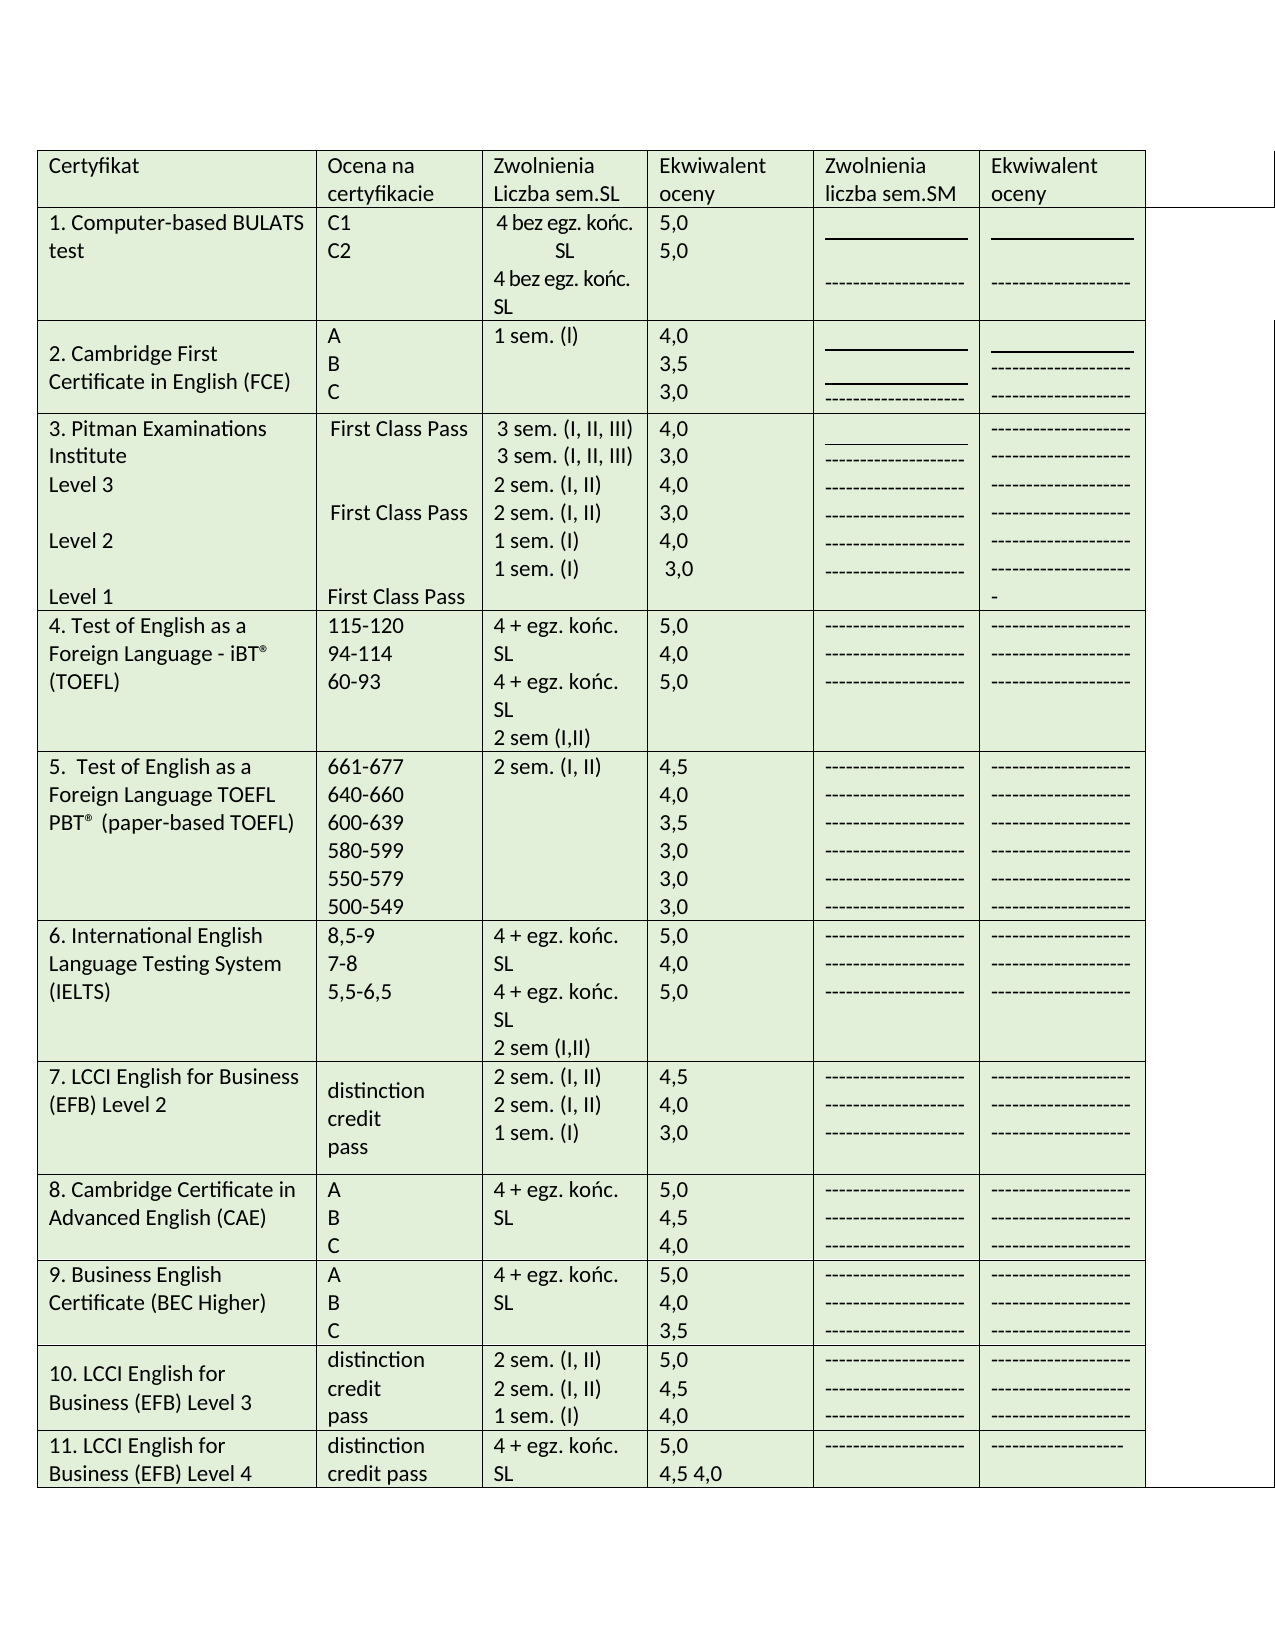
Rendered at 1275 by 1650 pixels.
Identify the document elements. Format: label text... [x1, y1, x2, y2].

table_cell 11. LCCI English for Business (EFB) Level 4 [38, 1431, 316, 1487]
table_cell -------------------- [814, 208, 979, 320]
table_cell ------------------------------------------------------------ [814, 921, 979, 1061]
table_cell 4,5 4,0 3,5 3,0 3,0 3,0 [648, 752, 813, 920]
table_cell First Class Pass First Class Pass First Class Pass [317, 414, 482, 610]
table_cell 2 sem. (I, II) 2 sem. (I, II) 1 sem. (I) [483, 1062, 647, 1174]
table_cell distinction credit pass [317, 1062, 482, 1174]
table_cell 4 + egz. końc. SL 4 + egz. końc. SL 2 sem (I,II) [483, 611, 647, 751]
table_cell 661-677 640-660 600-639 580-599 550-579 500-549 [317, 752, 482, 920]
table_cell ------------------------------------------------------------ [980, 611, 1145, 751]
table_cell 4,0 3,5 3,0 [648, 321, 813, 413]
table_cell -------------------- [814, 321, 979, 413]
table_cell -------------------- [814, 1431, 979, 1487]
table_cell 3. Pitman Examinations Institute Level 3 Level 2 Level 1 [38, 414, 316, 610]
table_header Ocena na certyfikacie [317, 151, 482, 207]
table_cell 3 sem. (I, II, III) 3 sem. (I, II, III) 2 sem. (I, II) 2 sem. (I, II) 1 sem. (I) 1 sem. (I) [483, 414, 647, 610]
table_cell 4 + egz. końc. SL [483, 1175, 647, 1259]
table_cell 4 bez egz. końc. SL 4 bez egz. końc. SL [483, 208, 647, 320]
table_cell 5. Test of English as a Foreign Language TOEFL PBT® (paper-based TOEFL) [38, 752, 316, 920]
table_header Zwolnienia liczba sem.SM [814, 151, 979, 207]
table_cell 9. Business English Certificate (BEC Higher) [38, 1261, 316, 1344]
table_cell 10. LCCI English for Business (EFB) Level 3 [38, 1346, 316, 1430]
table_cell 4,5 4,0 3,0 [648, 1062, 813, 1174]
table_cell 6. International English Language Testing System (IELTS) [38, 921, 316, 1061]
table_cell 2 sem. (I, II) 2 sem. (I, II) 1 sem. (I) [483, 1346, 647, 1430]
table_cell ------------------------------------------------------------------------------------------------------------------------- [980, 414, 1145, 610]
table_cell ------------------------------------------------------------ [980, 1261, 1145, 1344]
table_cell ------------------- [980, 1431, 1145, 1487]
table_cell 5,0 4,0 5,0 [648, 611, 813, 751]
table_cell 5,0 4,0 3,5 [648, 1261, 813, 1344]
table_cell ------------------------------------------------------------ [814, 1175, 979, 1259]
table_cell 8. Cambridge Certificate in Advanced English (CAE) [38, 1175, 316, 1259]
table_cell 2. Cambridge First Certificate in English (FCE) [38, 321, 316, 413]
table_cell 115-120 94-114 60-93 [317, 611, 482, 751]
table_cell ------------------------------------------------------------------------------------------------------------------------ [980, 752, 1145, 920]
table_header Ekwiwalent oceny [648, 151, 813, 207]
table_header [1146, 150, 1275, 207]
table_cell A B C [317, 1261, 482, 1344]
table_cell ------------------------------------------------------------ [980, 1175, 1145, 1259]
table_cell 4 + egz. końc. SL [483, 1261, 647, 1344]
table_header Certyfikat [38, 151, 316, 207]
table_cell -------------------- [980, 208, 1145, 320]
table_cell 4 + egz. końc. SL [483, 1431, 647, 1487]
table_cell ------------------------------------------------------------ [980, 1062, 1145, 1174]
table_cell 2 sem. (I, II) [483, 752, 647, 920]
table_cell 4. Test of English as a Foreign Language - iBT® (TOEFL) [38, 611, 316, 751]
table_cell ---------------------------------------------------------------------------------------------------- [814, 414, 979, 610]
table_cell 1 sem. (l) [483, 321, 647, 413]
table_cell A B C [317, 1175, 482, 1259]
table_cell 5,0 4,5 4,0 [648, 1346, 813, 1430]
table_cell ------------------------------------------------------------ [814, 1062, 979, 1174]
table_cell C1 C2 [317, 208, 482, 320]
table_cell 4 + egz. końc. SL 4 + egz. końc. SL 2 sem (I,II) [483, 921, 647, 1061]
table_cell A B C [317, 321, 482, 413]
table_cell 5,0 5,0 [648, 208, 813, 320]
table_cell distinction credit pass [317, 1346, 482, 1430]
table_cell ------------------------------------------------------------ [814, 1261, 979, 1344]
table_cell 8,5-9 7-8 5,5-6,5 [317, 921, 482, 1061]
table_cell 4,0 3,0 4,0 3,0 4,0 3,0 [648, 414, 813, 610]
table_cell 5,0 4,5 4,0 [648, 1431, 813, 1487]
table_cell ---------------------------------------- [980, 321, 1145, 413]
table_cell ------------------------------------------------------------ [814, 1346, 979, 1430]
table_cell 5,0 4,0 5,0 [648, 921, 813, 1061]
table_cell [1146, 320, 1274, 1487]
table_cell distinction credit pass [317, 1431, 482, 1487]
table_cell ------------------------------------------------------------ [980, 1346, 1145, 1430]
table_cell ------------------------------------------------------------------------------------------------------------------------ [814, 752, 979, 920]
table_cell 1. Computer-based BULATS test [38, 208, 316, 320]
table_header Zwolnienia Liczba sem.SL [483, 151, 647, 207]
table_cell 7. LCCI English for Business (EFB) Level 2 [38, 1062, 316, 1174]
table_header Ekwiwalent oceny [980, 151, 1145, 207]
table_cell ------------------------------------------------------------ [980, 921, 1145, 1061]
table_cell ------------------------------------------------------------ [814, 611, 979, 751]
table_cell 5,0 4,5 4,0 [648, 1175, 813, 1259]
